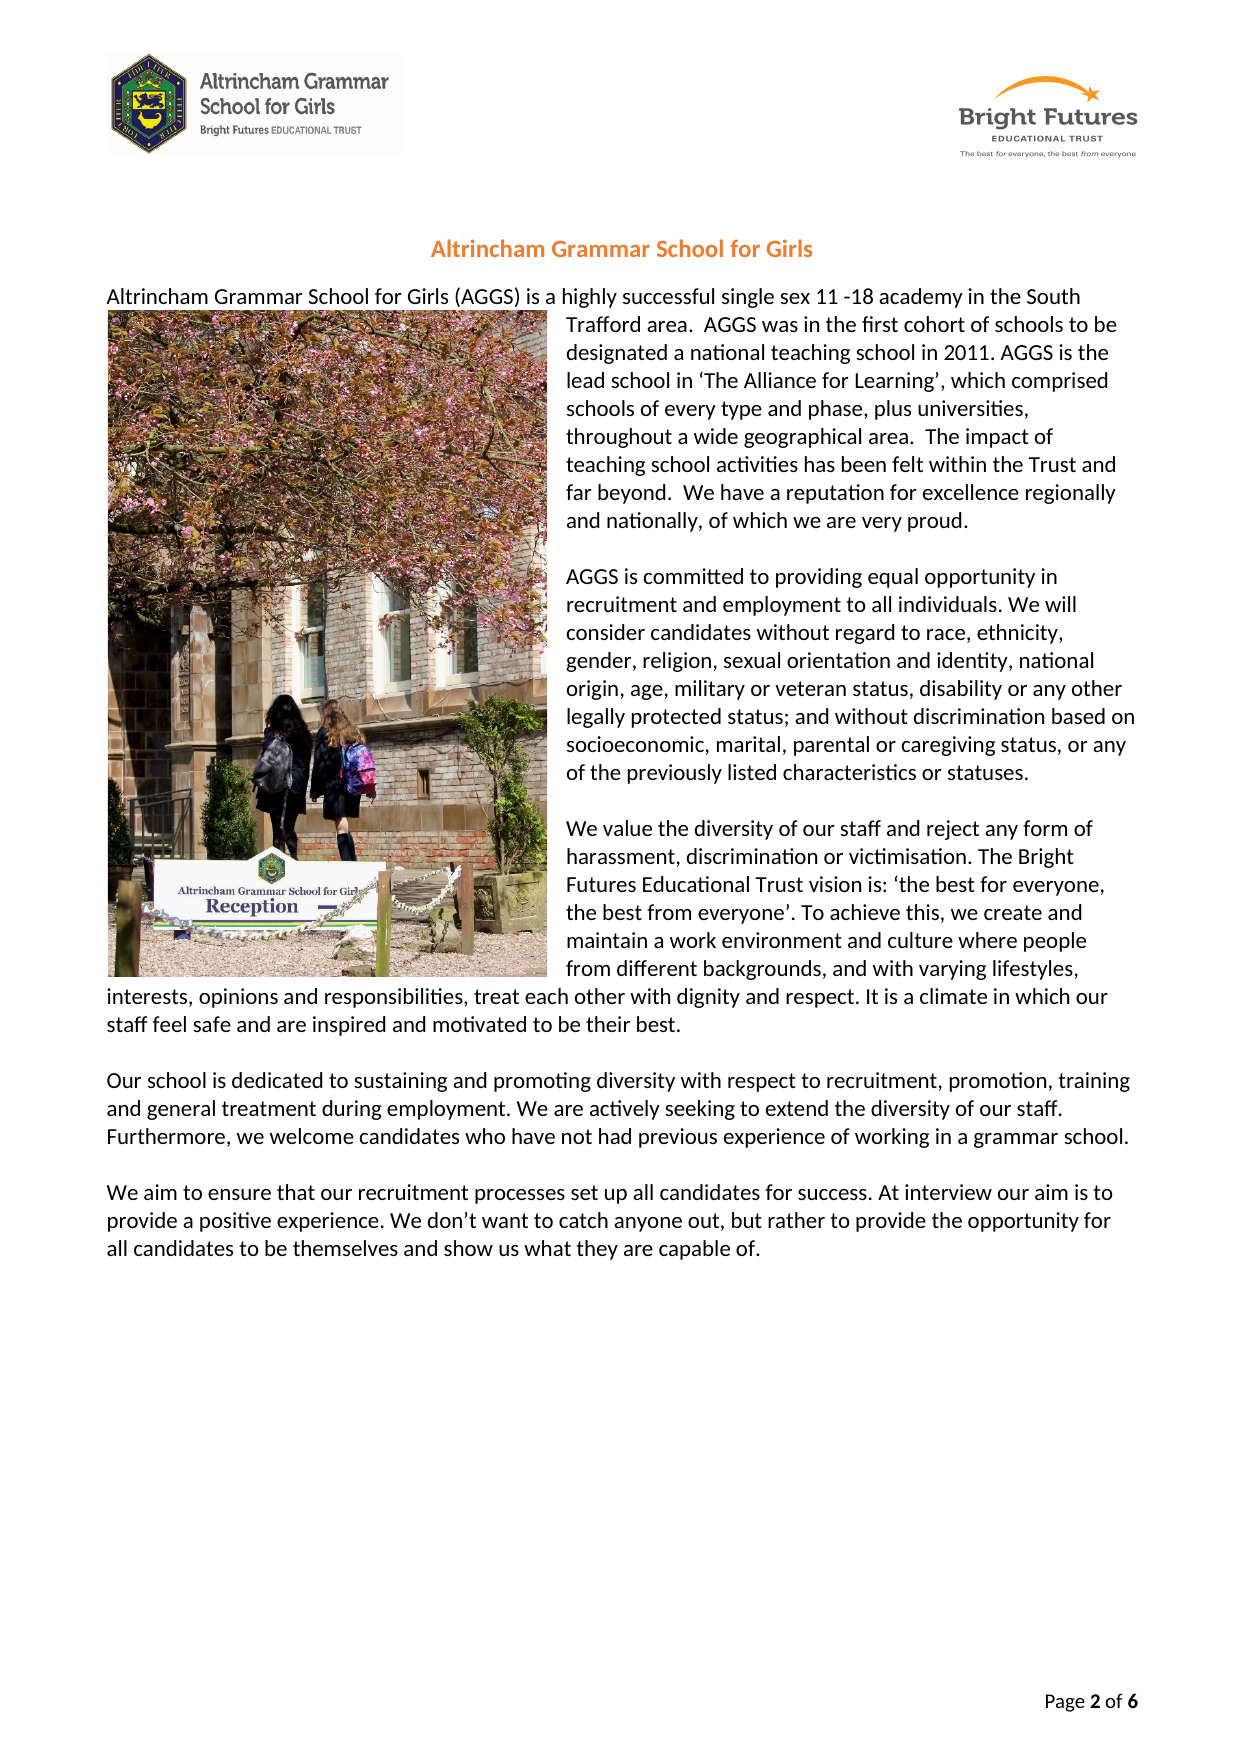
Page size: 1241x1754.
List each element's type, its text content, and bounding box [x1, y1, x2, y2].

picture [106, 52, 403, 155]
text We value the diversity of our staff and reject any form of harassment, discrimination or victimisation. The Bright Futures Educational Trust vision is: ‘the best for everyone, the best from everyone’. To achieve this, we create and maintain a work environment and culture where people from different backgrounds, and with varying lifestyles, interests, opinions and responsibilities, treat each other with dignity and respect. It is a climate in which our staff feel safe and are inspired and motivated to be their best. [106, 814, 1138, 1038]
picture [958, 76, 1138, 158]
text Our school is dedicated to sustaining and promoting diversity with respect to recruitment, promotion, training and general treatment during employment. We are actively seeking to extend the diversity of our staff. Furthermore, we welcome candidates who have not had previous experience of working in a grammar school. [106, 1066, 1138, 1151]
text AGGS is committed to providing equal opportunity in recruitment and employment to all individuals. We will consider candidates without regard to race, ethnicity, gender, religion, sexual orientation and identity, national origin, age, military or veteran status, disability or any other legally protected status; and without discrimination based on socioeconomic, marital, parental or caregiving status, or any of the previously listed characteristics or statuses. [547, 562, 1138, 786]
text Altrincham Grammar School for Girls (AGGS) is a highly successful single sex 11 -18 academy in the South Trafford area. AGGS was in the first cohort of schools to be designated a national teaching school in 2011. AGGS is the lead school in ‘The Alliance for Learning’, which comprised schools of every type and phase, plus universities, throughout a wide geographical area. The impact of teaching school activities has been felt within the Trust and far beyond. We have a reputation for excellence regionally and nationally, of which we are very proud. [106, 282, 1138, 534]
text We aim to ensure that our recruitment processes set up all candidates for success. At interview our aim is to provide a positive experience. We don’t want to catch anyone out, but rather to provide the opportunity for all candidates to be themselves and show us what they are capable of. [106, 1178, 1138, 1263]
text Altrincham Grammar School for Girls [106, 233, 1138, 264]
picture [106, 310, 547, 975]
